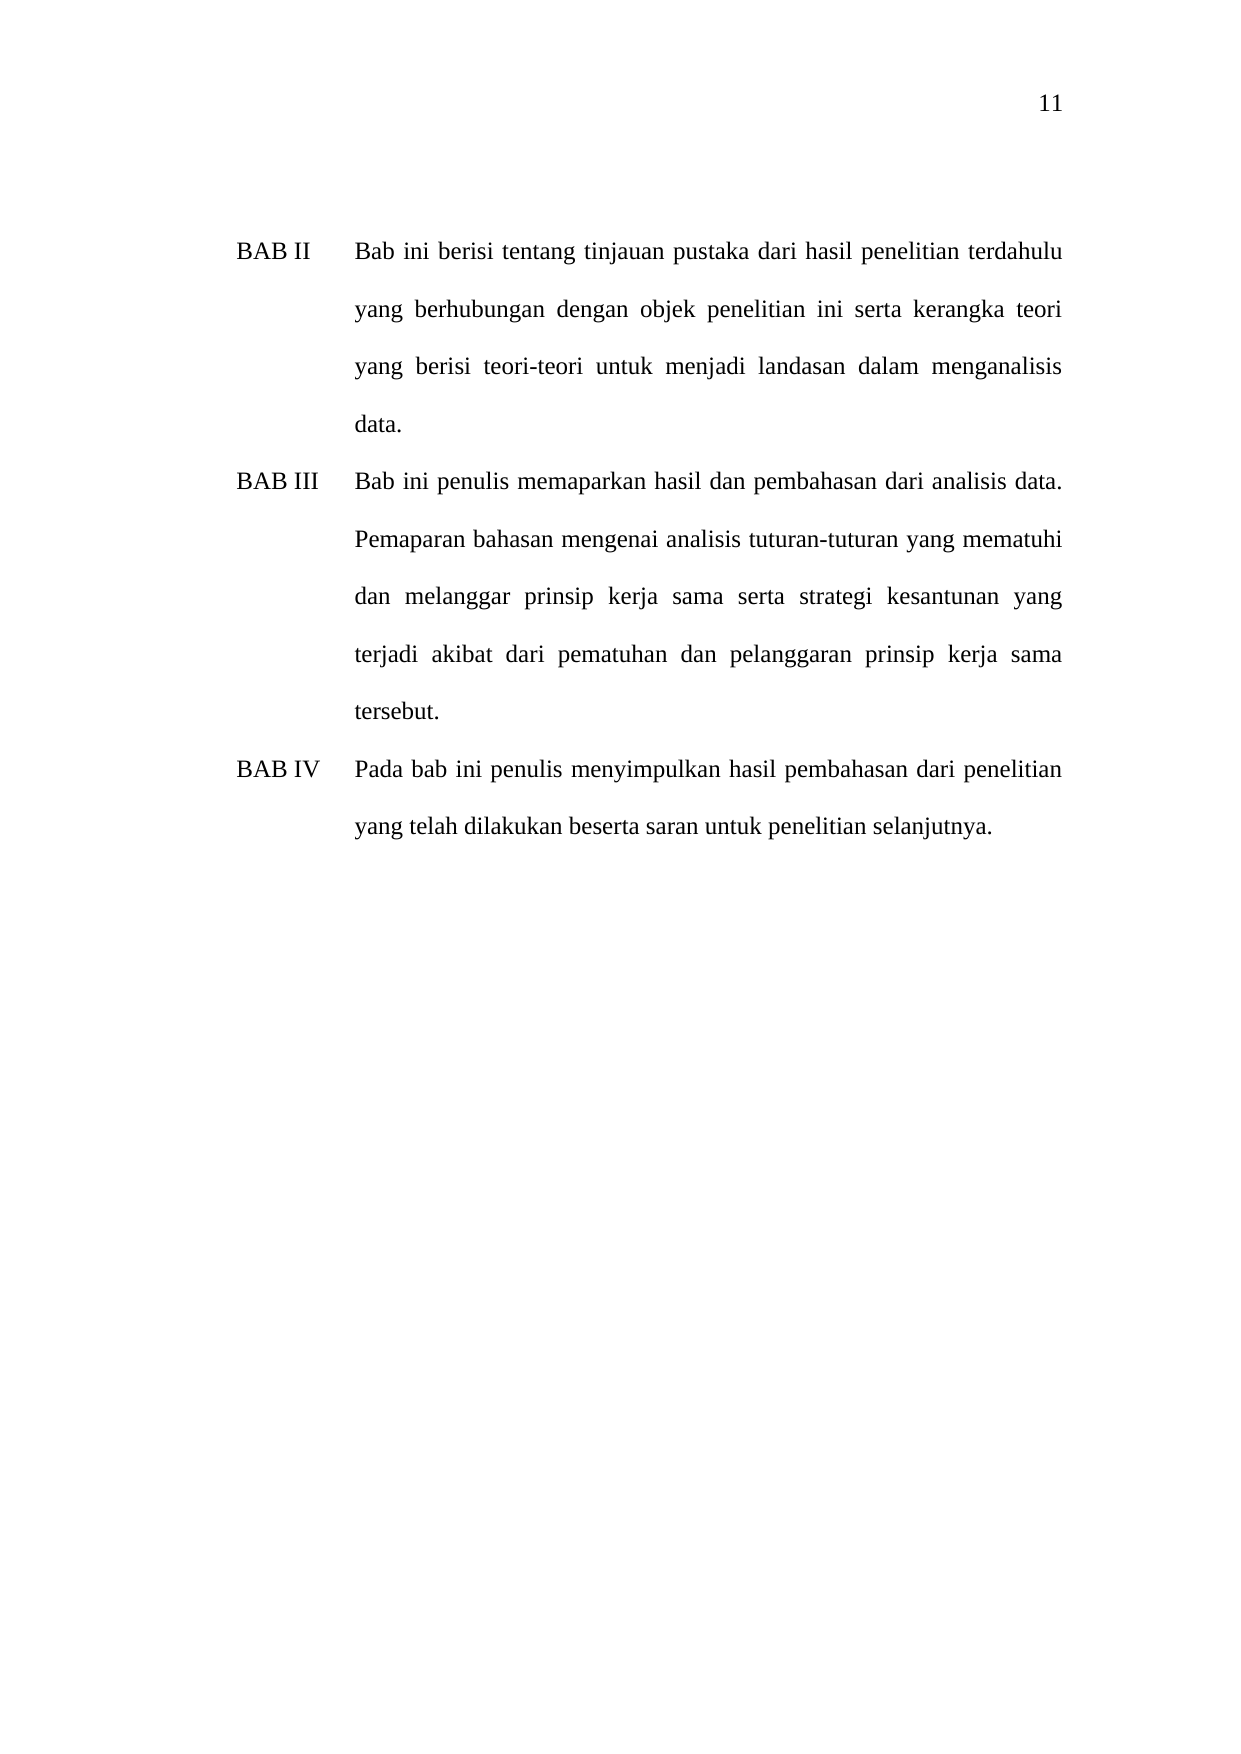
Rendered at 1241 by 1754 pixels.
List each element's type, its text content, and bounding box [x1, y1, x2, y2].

text BAB II Bab ini berisi tentang tinjauan pustaka dari hasil penelitian terdahulu yang berhubungan dengan objek penelitian ini serta kerangka teori yang berisi teori-teori untuk menjadi landasan dalam menganalisis data. [236, 236, 1063, 437]
text BAB III Bab ini penulis memaparkan hasil dan pembahasan dari analisis data. Pemaparan bahasan mengenai analisis tuturan-tuturan yang mematuhi dan melanggar prinsip kerja sama serta strategi kesantunan yang terjadi akibat dari pematuhan dan pelanggaran prinsip kerja sama tersebut. [236, 466, 1063, 725]
text BAB IV Pada bab ini penulis menyimpulkan hasil pembahasan dari penelitian yang telah dilakukan beserta saran untuk penelitian selanjutnya. [236, 754, 1063, 840]
